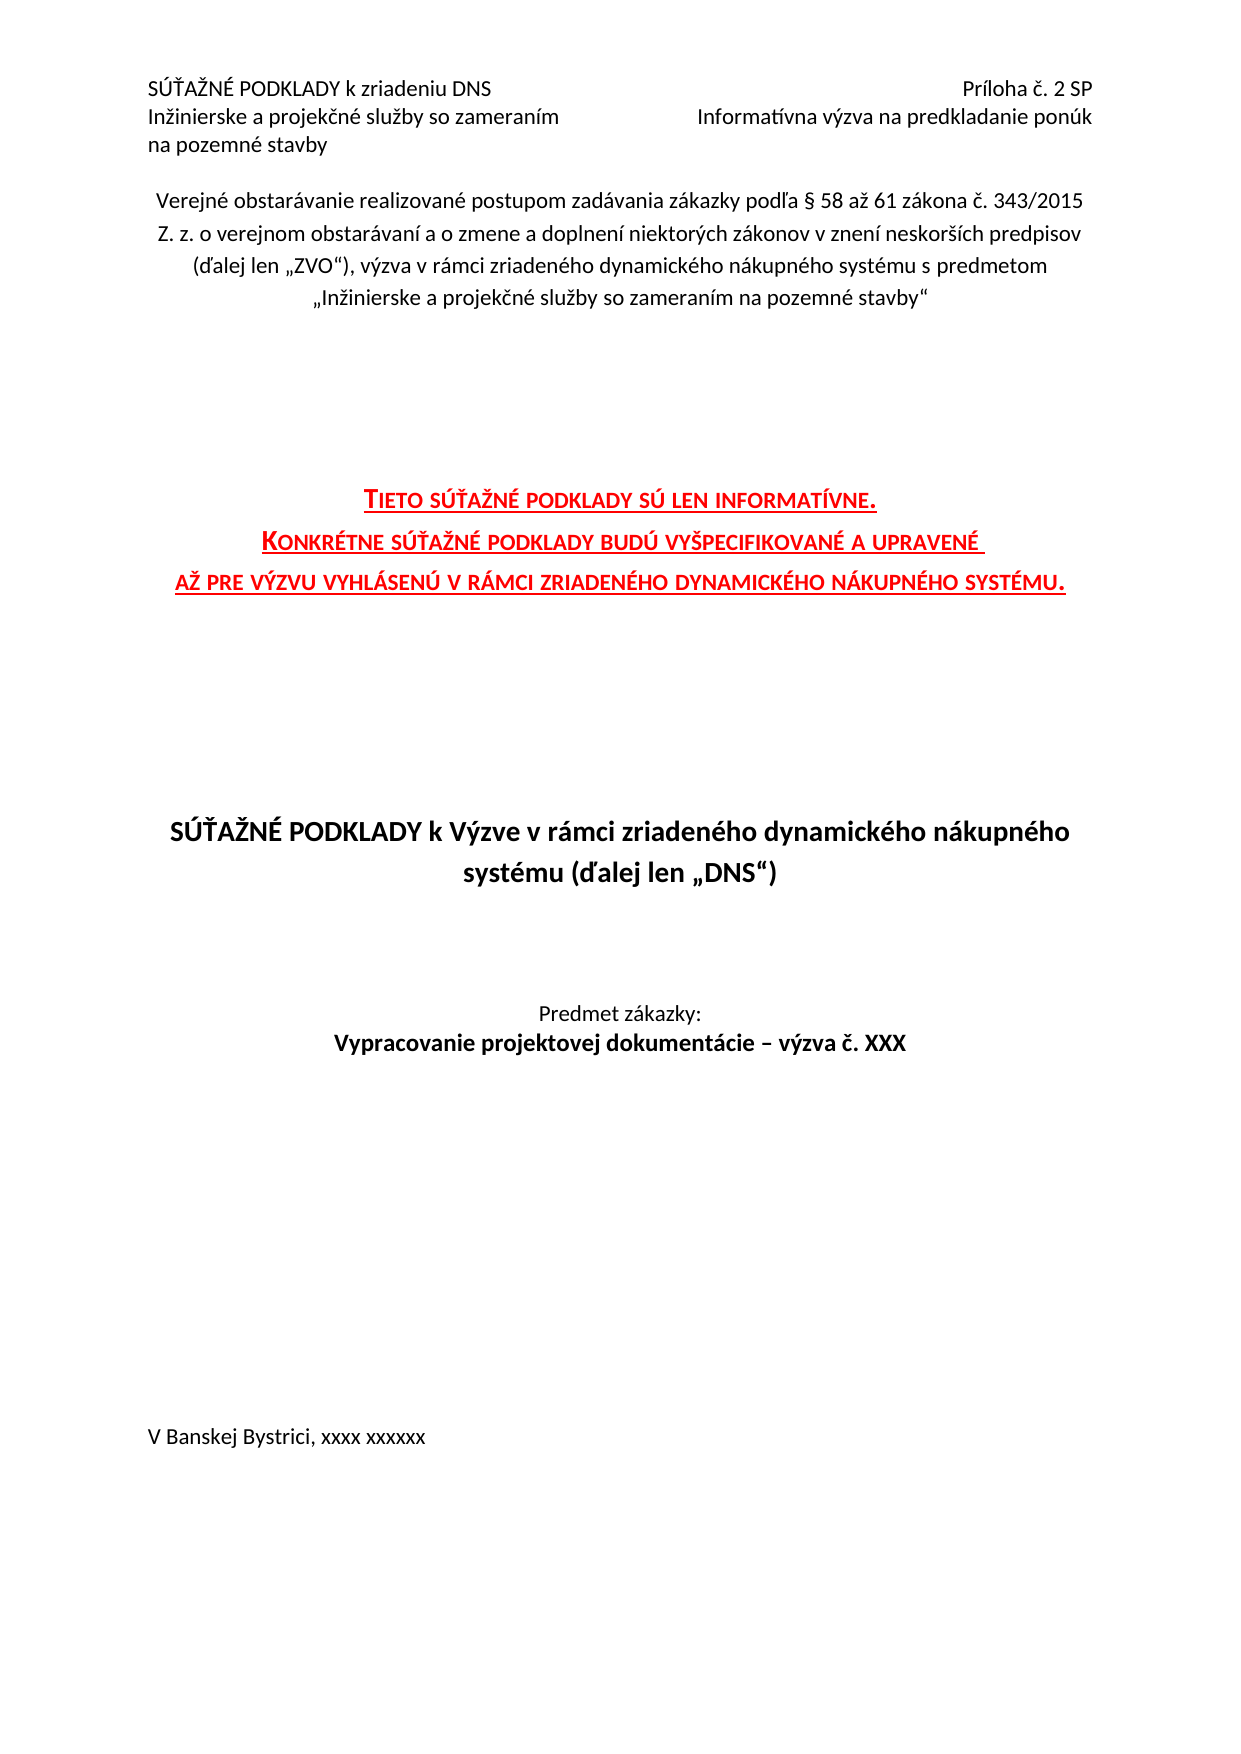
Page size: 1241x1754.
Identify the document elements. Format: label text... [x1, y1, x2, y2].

text SÚŤAŽNÉ PODKLADY k Výzve v rámci zriadeného dynamického nákupného systému (ďalej len „DNS“) [148, 813, 1093, 890]
text Verejné obstarávanie realizované postupom zadávania zákazky podľa § 58 až 61 zákona č. 343/2015 Z. z. o verejnom obstarávaní a o zmene a doplnení niektorých zákonov v znení neskorších predpisov (ďalej len „ZVO“), výzva v rámci zriadeného dynamického nákupného systému s predmetom „Inžinierske a projekčné služby so zameraním na pozemné stavby“ [148, 187, 1093, 311]
text V Banskej Bystrici, xxxx xxxxxx [148, 1422, 1093, 1450]
text Predmet zákazky: [148, 999, 1093, 1028]
text Tieto súťažné podklady sú len informatívne. [148, 481, 1093, 516]
text Konkrétne súťažné podklady budú vyšpecifikované a upravené [148, 522, 1093, 557]
text až pre výzvu vyhlásenú v rámci zriadeného dynamického nákupného systému. [148, 562, 1093, 598]
text Vypracovanie projektovej dokumentácie – výzva č. XXX [148, 1028, 1093, 1058]
